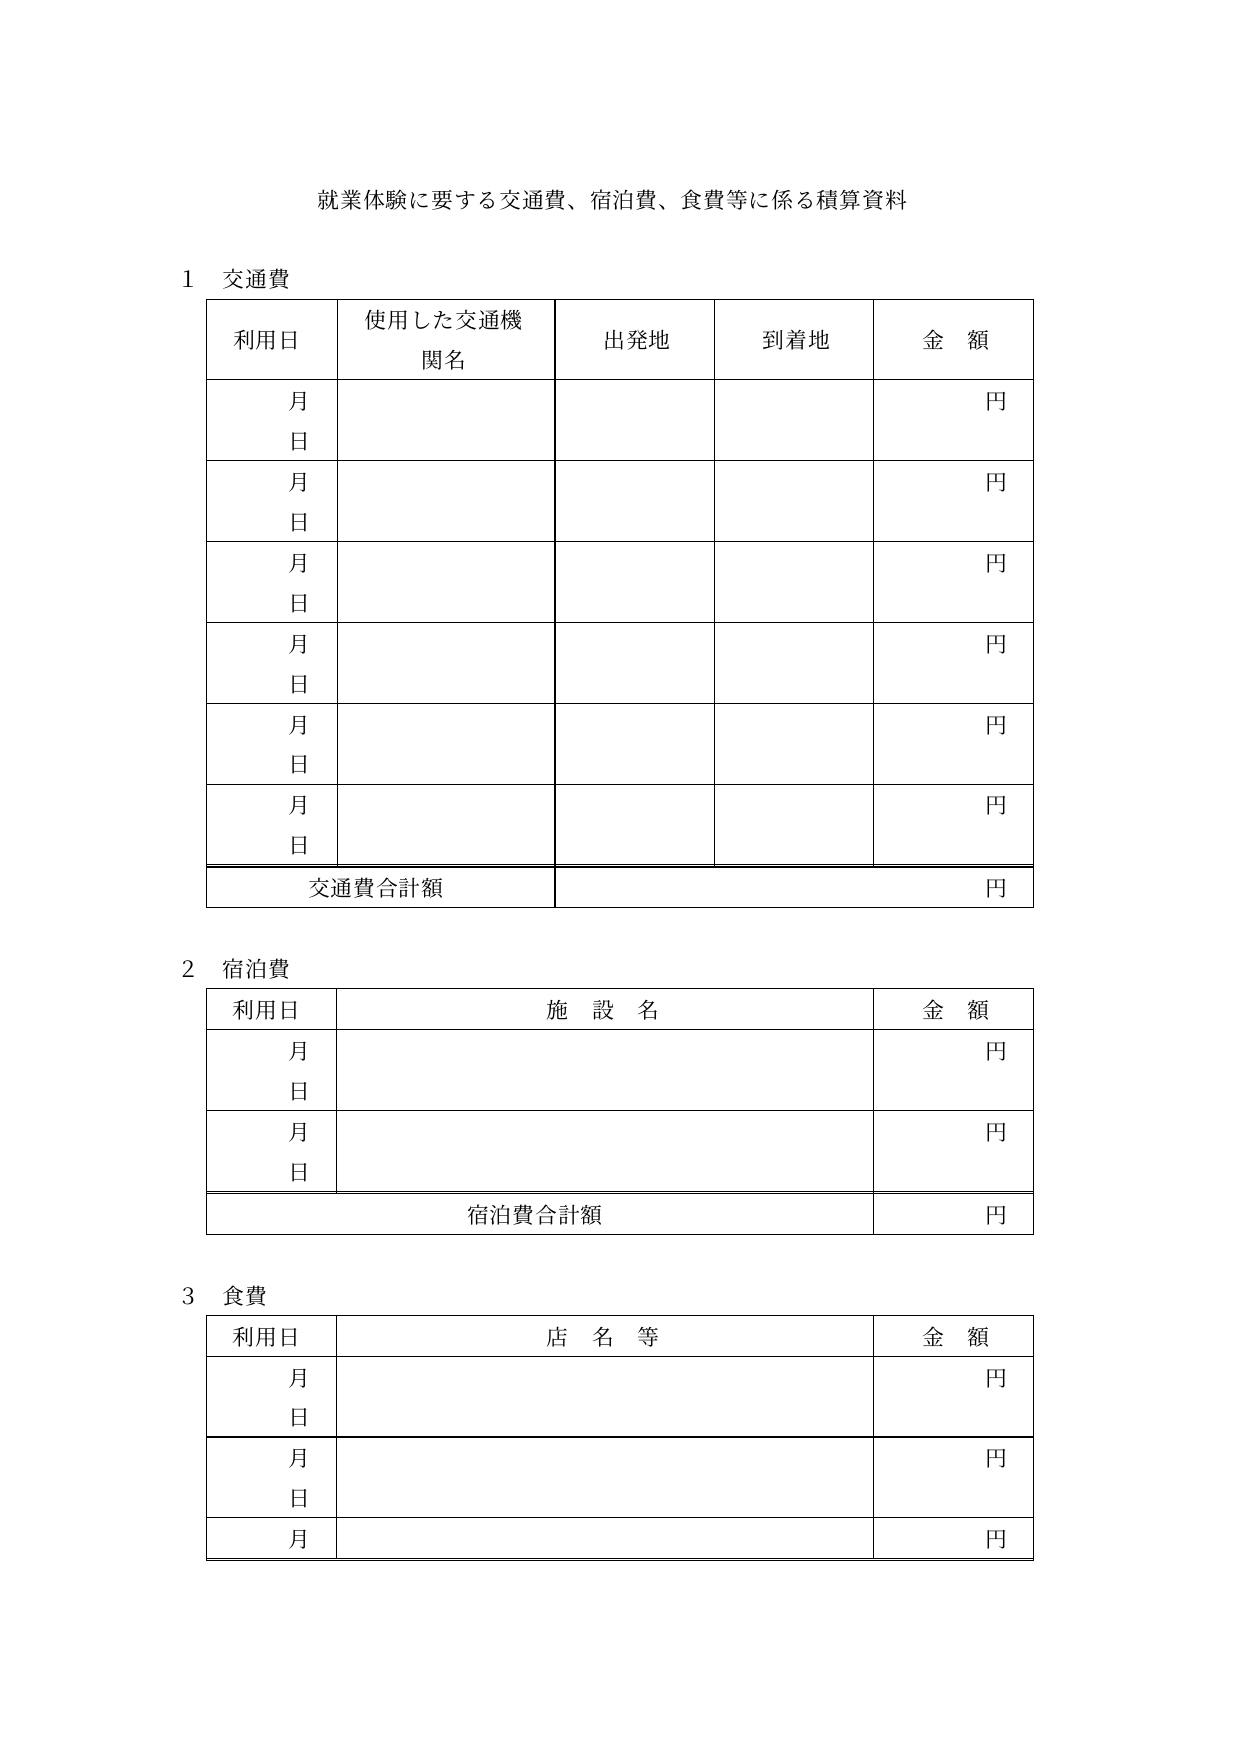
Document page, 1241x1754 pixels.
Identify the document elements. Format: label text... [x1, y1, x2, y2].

table_cell 円 [874, 1357, 1033, 1436]
table_cell [338, 542, 554, 622]
table_cell [338, 785, 554, 864]
text ２ 宿泊費 [177, 948, 1048, 988]
table_header 利用日 [207, 989, 336, 1029]
table_cell 円 [874, 1111, 1033, 1191]
table_cell [338, 461, 554, 541]
text 就業体験に要する交通費、宿泊費、食費等に係る積算資料 [177, 179, 1048, 219]
table_cell [337, 1030, 873, 1110]
table_cell 円 [556, 868, 1033, 907]
table_cell [715, 623, 873, 703]
table_cell [556, 380, 714, 460]
text ３ 食費 [177, 1275, 1048, 1314]
table_header 店 名 等 [337, 1316, 873, 1356]
text １ 交通費 [177, 258, 1048, 298]
table_cell 月 日 [207, 1518, 336, 1558]
table_cell [715, 542, 873, 622]
table_cell 円 [874, 380, 1033, 460]
table_cell [556, 785, 714, 864]
table_cell 月 日 [207, 1111, 336, 1191]
table_cell 円 [874, 542, 1033, 622]
table_cell [556, 461, 714, 541]
table_cell 円 [874, 1030, 1033, 1110]
table_header 施 設 名 [337, 989, 873, 1029]
table_header 利用日 [207, 300, 337, 379]
table_header 使用した交通機関名 [338, 300, 554, 379]
table_cell 円 [874, 1438, 1033, 1517]
table_cell 月 日 [207, 1357, 336, 1436]
table_cell 月 日 [207, 704, 337, 783]
table_cell 月 日 [207, 380, 337, 460]
table_cell [338, 704, 554, 783]
table_cell 月 日 [207, 1030, 336, 1110]
table_cell [556, 542, 714, 622]
table_cell [556, 704, 714, 783]
table_cell [715, 785, 873, 864]
table_cell [715, 704, 873, 783]
table_cell 円 [874, 461, 1033, 541]
table_cell 月 日 [207, 623, 337, 703]
table_cell 月 日 [207, 785, 337, 864]
table_header 金 額 [874, 1316, 1033, 1356]
table_cell [715, 461, 873, 541]
table_cell 月 日 [207, 542, 337, 622]
table_cell 月 日 [207, 461, 337, 541]
table_cell [337, 1111, 873, 1191]
table_cell 円 [874, 1518, 1033, 1558]
table_header 金 額 [874, 989, 1033, 1029]
table_cell [556, 623, 714, 703]
table_cell 円 [874, 704, 1033, 783]
table_cell 円 [874, 1194, 1033, 1234]
table_header 出発地 [556, 300, 714, 379]
table_cell 円 [874, 623, 1033, 703]
table_header 金 額 [874, 300, 1033, 379]
table_cell 交通費合計額 [207, 868, 554, 907]
table_cell [338, 380, 554, 460]
table_cell [337, 1438, 873, 1517]
table_header 到着地 [715, 300, 873, 379]
table_cell 円 [874, 785, 1033, 864]
table_cell [338, 623, 554, 703]
table_cell [337, 1518, 873, 1558]
table_cell [337, 1357, 873, 1436]
table_cell 月 日 [207, 1438, 336, 1517]
table_header 利用日 [207, 1316, 336, 1356]
table_cell 宿泊費合計額 [207, 1194, 873, 1234]
table_cell [715, 380, 873, 460]
